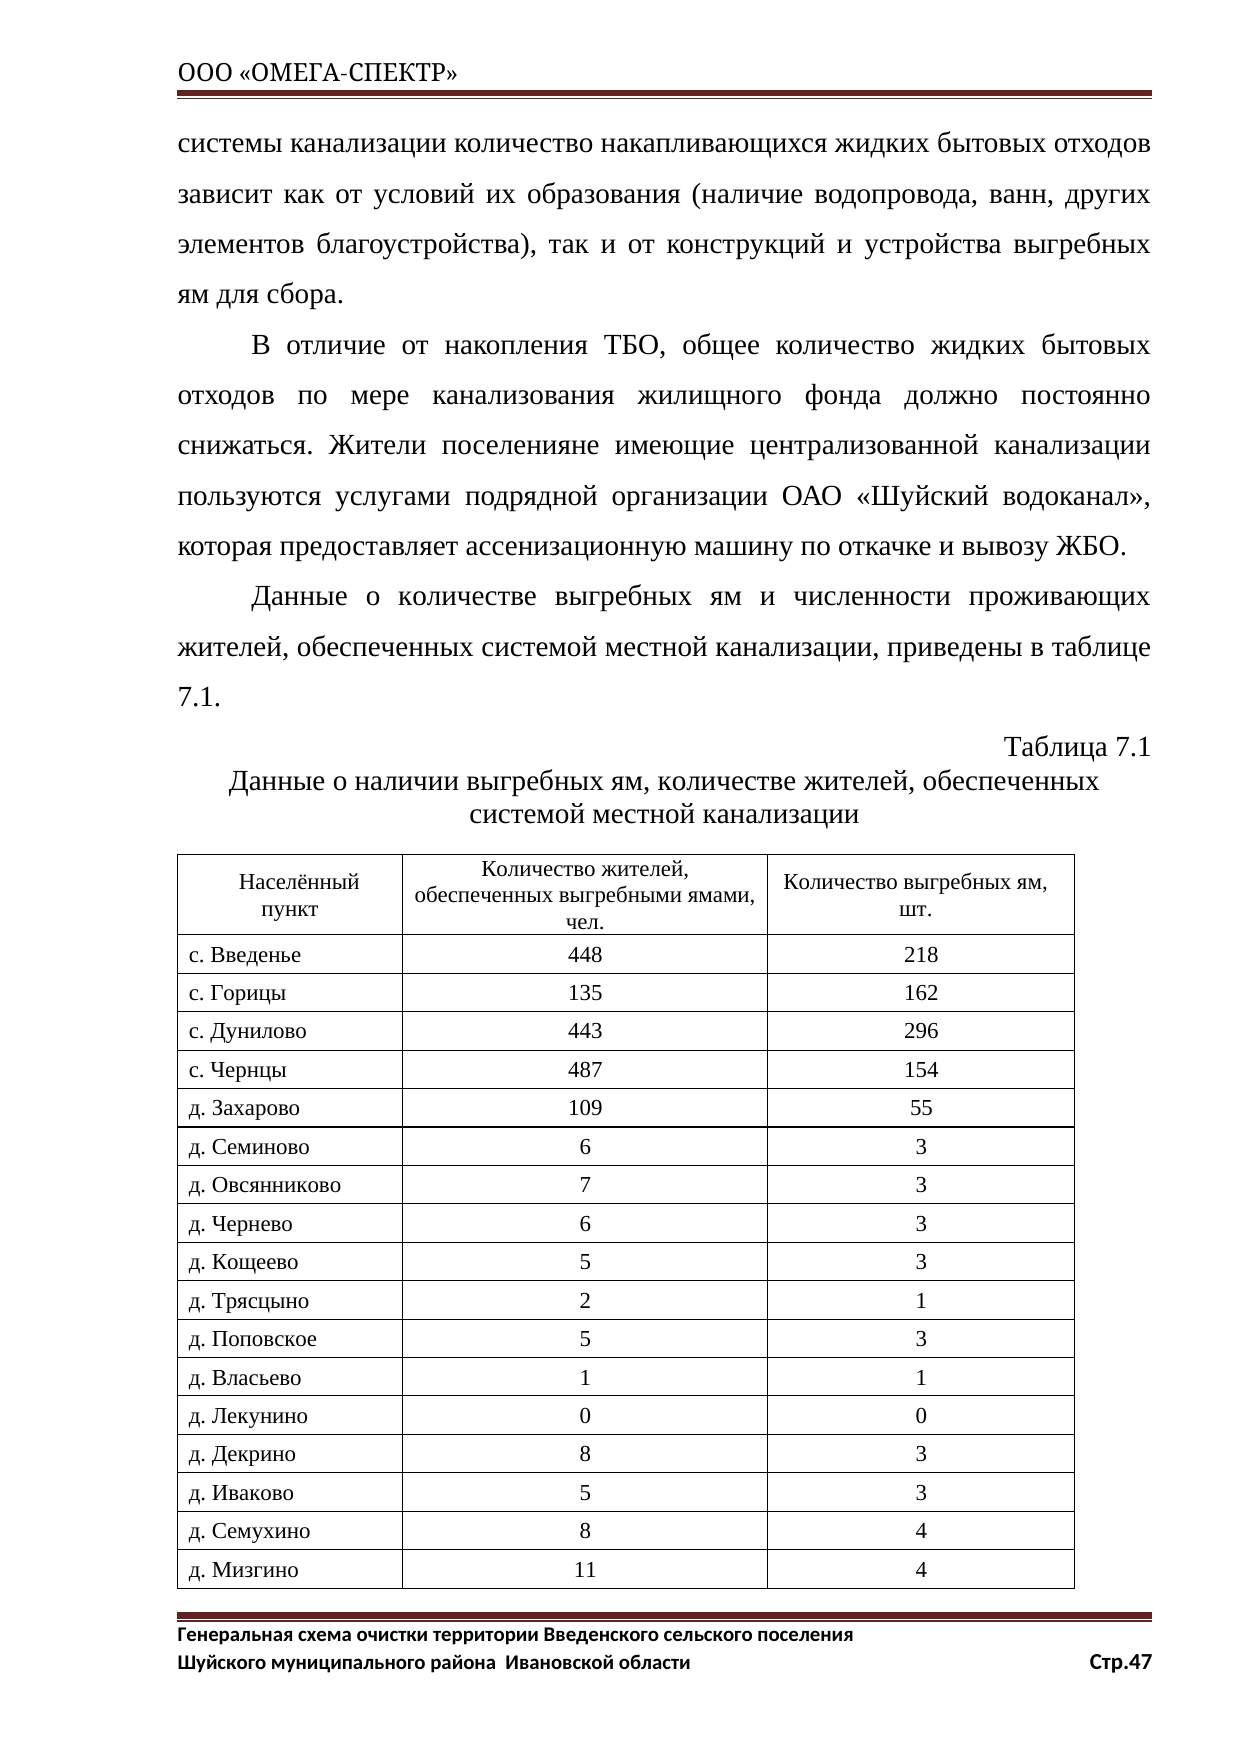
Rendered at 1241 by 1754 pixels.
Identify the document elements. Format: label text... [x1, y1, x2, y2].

list В отличие от накопления ТБО, общее количество жидких бытовых отходов по мере канализования жилищного фонда должно постоянно снижаться. Жители поселенияне имеющие централизованной канализации пользуются услугами подрядной организации ОАО «Шуйский водоканал», которая предоставляет ассенизационную машину по откачке и вывозу ЖБО. [177, 327, 1152, 562]
table_cell 11 [403, 1550, 767, 1588]
table_cell 3 [768, 1473, 1074, 1511]
table_cell д. Кощеево [178, 1243, 402, 1280]
text Данные о наличии выгребных ям, количестве жителей, обеспеченных системой местной канализации [177, 763, 1152, 830]
table_cell 4 [768, 1550, 1074, 1588]
table_cell 55 [768, 1089, 1074, 1126]
table_cell д. Чернево [178, 1204, 402, 1242]
table_cell 0 [768, 1396, 1074, 1434]
table_cell 6 [403, 1128, 767, 1165]
table_header Количество жителей, обеспеченных выгребными ямами, чел. [403, 855, 767, 934]
table_cell 162 [768, 974, 1074, 1011]
table_cell 3 [768, 1243, 1074, 1280]
table_cell 3 [768, 1166, 1074, 1203]
table_cell 443 [403, 1012, 767, 1049]
table_cell 1 [768, 1358, 1074, 1395]
table_cell с. Введенье [178, 935, 402, 973]
table_cell 5 [403, 1320, 767, 1357]
table_cell д. Овсянниково [178, 1166, 402, 1203]
table_cell 109 [403, 1089, 767, 1126]
table_cell 296 [768, 1012, 1074, 1049]
table_cell 154 [768, 1051, 1074, 1088]
table_cell д. Трясцыно [178, 1281, 402, 1318]
table_cell 1 [768, 1281, 1074, 1318]
table_cell с. Горицы [178, 974, 402, 1011]
table_cell д. Власьево [178, 1358, 402, 1395]
table_cell 3 [768, 1204, 1074, 1242]
table_cell 3 [768, 1128, 1074, 1165]
table_cell 6 [403, 1204, 767, 1242]
table_cell 3 [768, 1320, 1074, 1357]
table_header Количество выгребных ям, шт. [768, 855, 1074, 934]
text Данные о количестве выгребных ям и численности проживающих жителей, обеспеченных системой местной канализации, приведены в таблице 7.1. [177, 578, 1152, 713]
table_cell д. Лекунино [178, 1396, 402, 1434]
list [177, 126, 1152, 310]
table_cell д. Мизгино [178, 1550, 402, 1588]
table_cell д. Декрино [178, 1435, 402, 1472]
table_cell 5 [403, 1243, 767, 1280]
table_cell 4 [768, 1512, 1074, 1549]
table_header Населённый пункт [178, 855, 402, 934]
table_cell 5 [403, 1473, 767, 1511]
table_cell 135 [403, 974, 767, 1011]
table_cell д. Захарово [178, 1089, 402, 1126]
table_cell 1 [403, 1358, 767, 1395]
table_cell с. Дунилово [178, 1012, 402, 1049]
table_cell д. Семиново [178, 1128, 402, 1165]
table_cell 218 [768, 935, 1074, 973]
table_cell 0 [403, 1396, 767, 1434]
table_cell с. Чернцы [178, 1051, 402, 1088]
table_cell д. Иваково [178, 1473, 402, 1511]
table_cell 8 [403, 1512, 767, 1549]
table_cell 7 [403, 1166, 767, 1203]
table_cell д. Поповское [178, 1320, 402, 1357]
table_cell 3 [768, 1435, 1074, 1472]
text Таблица 7.1 [177, 729, 1152, 763]
table_cell 487 [403, 1051, 767, 1088]
table_cell 8 [403, 1435, 767, 1472]
table_cell 448 [403, 935, 767, 973]
table_cell д. Семухино [178, 1512, 402, 1549]
table_cell 2 [403, 1281, 767, 1318]
